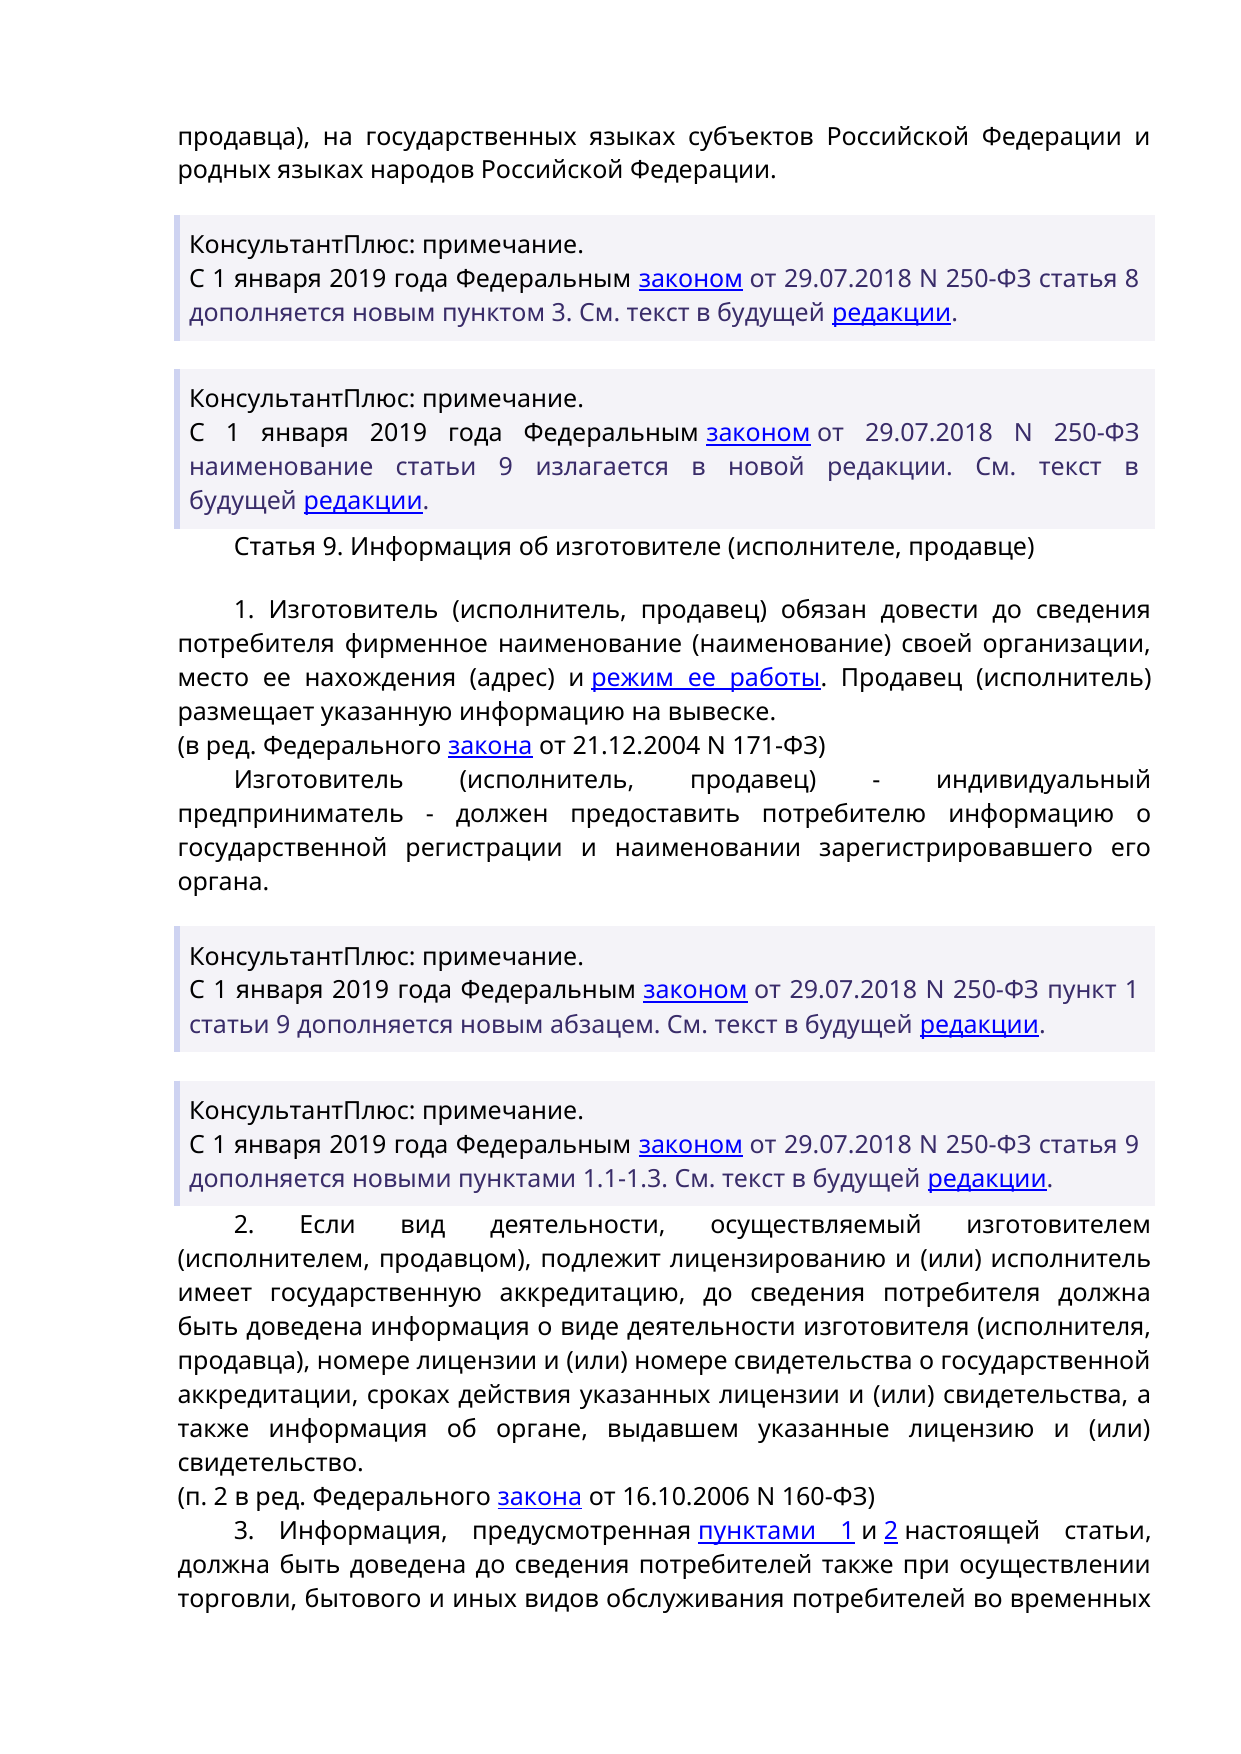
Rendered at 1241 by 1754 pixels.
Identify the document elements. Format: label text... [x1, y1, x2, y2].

table_header КонсультантПлюс: примечание. С 1 января 2019 года Федеральным законом от 29.07.2018 N 250-ФЗ статья 9 дополняется новыми пунктами 1.1-1.3. См. текст в будущей редакции. [180, 1081, 1149, 1206]
text (в ред. Федерального закона от 21.12.2004 N 171-ФЗ) [177, 727, 1152, 762]
text Изготовитель (исполнитель, продавец) - индивидуальный предприниматель - должен предоставить потребителю информацию о государственной регистрации и наименовании зарегистрировавшего его органа. [177, 762, 1152, 898]
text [177, 1513, 1152, 1615]
table_header КонсультантПлюс: примечание. С 1 января 2019 года Федеральным законом от 29.07.2018 N 250-ФЗ наименование статьи 9 излагается в новой редакции. См. текст в будущей редакции. [180, 369, 1149, 529]
text (п. 2 в ред. Федерального закона от 16.10.2006 N 160-ФЗ) [177, 1479, 1152, 1513]
table_header КонсультантПлюс: примечание. С 1 января 2019 года Федеральным законом от 29.07.2018 N 250-ФЗ пункт 1 статьи 9 дополняется новым абзацем. См. текст в будущей редакции. [180, 926, 1149, 1052]
table_header КонсультантПлюс: примечание. С 1 января 2019 года Федеральным законом от 29.07.2018 N 250-ФЗ статья 8 дополняется новым пунктом 3. См. текст в будущей редакции. [180, 215, 1149, 341]
text Статья 9. Информация об изготовителе (исполнителе, продавце) [177, 529, 1152, 563]
text 2. Если вид деятельности, осуществляемый изготовителем (исполнителем, продавцом), подлежит лицензированию и (или) исполнитель имеет государственную аккредитацию, до сведения потребителя должна быть доведена информация о виде деятельности изготовителя (исполнителя, продавца), номере лицензии и (или) номере свидетельства о государственной аккредитации, сроках действия указанных лицензии и (или) свидетельства, а также информация об органе, выдавшем указанные лицензию и (или) свидетельство. [177, 1206, 1152, 1479]
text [177, 118, 1152, 186]
text 1. Изготовитель (исполнитель, продавец) обязан довести до сведения потребителя фирменное наименование (наименование) своей организации, место ее нахождения (адрес) и режим ее работы. Продавец (исполнитель) размещает указанную информацию на вывеске. [177, 591, 1152, 727]
